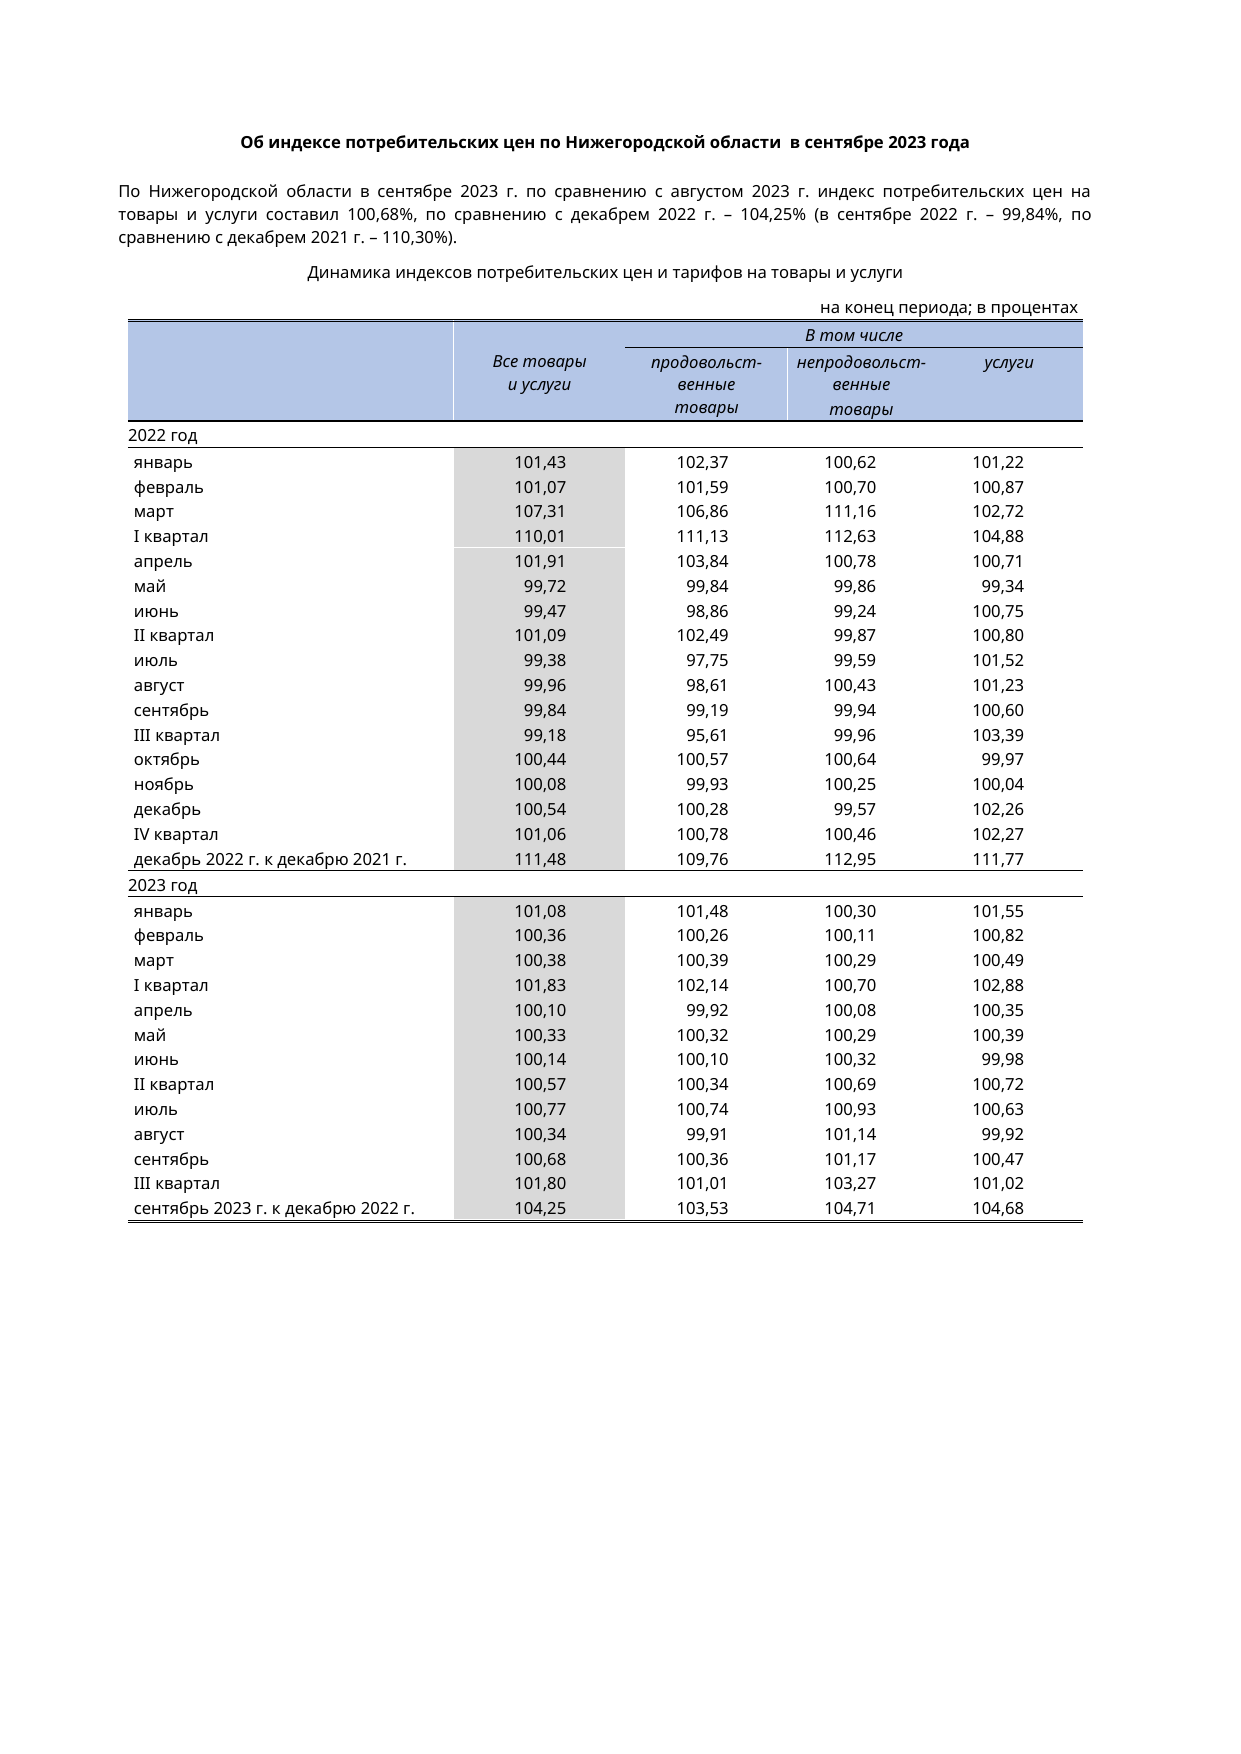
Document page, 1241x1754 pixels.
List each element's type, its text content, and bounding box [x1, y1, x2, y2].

table_cell 99,24 [788, 597, 935, 622]
table_cell III квартал [128, 1170, 453, 1195]
table_cell II квартал [128, 622, 453, 647]
table_cell 100,57 [625, 746, 787, 771]
table_cell февраль [128, 922, 453, 947]
table_cell 100,29 [788, 1021, 935, 1046]
table_cell 100,39 [935, 1021, 1083, 1046]
table_cell 100,08 [788, 996, 935, 1021]
table_cell 2023 год [128, 871, 1083, 896]
table_cell апрель [128, 996, 453, 1021]
table_cell IV квартал [128, 820, 453, 845]
table_cell 100,34 [454, 1120, 625, 1145]
table_cell 104,68 [935, 1195, 1083, 1219]
table_cell 100,11 [788, 922, 935, 947]
table_cell январь [128, 448, 453, 473]
table_cell 100,28 [625, 795, 787, 820]
table_cell 100,10 [454, 996, 625, 1021]
table_cell 111,13 [625, 523, 787, 547]
table_cell 101,43 [454, 448, 625, 473]
table_cell 100,70 [788, 473, 935, 498]
table_cell 102,14 [625, 972, 787, 996]
table_cell 99,93 [625, 771, 787, 795]
table_cell 101,02 [935, 1170, 1083, 1195]
table_header В том числе [625, 322, 1083, 347]
table_cell июль [128, 1096, 453, 1120]
table_cell 100,63 [935, 1096, 1083, 1120]
table_cell апрель [128, 548, 453, 572]
table_cell 100,43 [788, 671, 935, 696]
table_cell 100,93 [788, 1096, 935, 1120]
table_cell март [128, 947, 453, 972]
table_cell непродовольст-венные товары [788, 348, 935, 420]
table_cell 100,72 [935, 1071, 1083, 1096]
table_cell 100,71 [935, 548, 1083, 572]
table_cell 103,53 [625, 1195, 787, 1219]
table_cell сентябрь [128, 696, 453, 721]
table_cell 99,38 [454, 647, 625, 671]
table_cell 100,75 [935, 597, 1083, 622]
table_cell 100,38 [454, 947, 625, 972]
table_cell услуги [935, 348, 1083, 420]
table_cell 101,14 [788, 1120, 935, 1145]
table_cell 100,87 [935, 473, 1083, 498]
table_cell 99,72 [454, 572, 625, 597]
table_cell 99,84 [454, 696, 625, 721]
table_cell 100,32 [788, 1046, 935, 1071]
table_cell I квартал [128, 972, 453, 996]
table_cell декабрь 2022 г. к декабрю 2021 г. [128, 845, 453, 870]
table_cell 100,80 [935, 622, 1083, 647]
table_header Все товары и услуги [454, 322, 625, 420]
table_cell 99,84 [625, 572, 787, 597]
table_cell III квартал [128, 721, 453, 746]
table_cell февраль [128, 473, 453, 498]
table_cell 2022 год [128, 422, 1083, 447]
table_cell 101,17 [788, 1145, 935, 1170]
table_cell 100,30 [788, 897, 935, 922]
table_cell 99,96 [788, 721, 935, 746]
table_cell август [128, 671, 453, 696]
table_cell 99,59 [788, 647, 935, 671]
table_cell 102,72 [935, 498, 1083, 523]
table_cell июнь [128, 597, 453, 622]
table_cell 101,08 [454, 897, 625, 922]
table_cell 101,80 [454, 1170, 625, 1195]
table_cell 99,94 [788, 696, 935, 721]
table_cell 100,36 [454, 922, 625, 947]
table_cell 99,92 [935, 1120, 1083, 1145]
table_cell 95,61 [625, 721, 787, 746]
table_cell 107,31 [454, 498, 625, 523]
table_cell 100,77 [454, 1096, 625, 1120]
table_cell 100,82 [935, 922, 1083, 947]
table_cell 101,07 [454, 473, 625, 498]
table_cell 99,87 [788, 622, 935, 647]
table_cell 99,19 [625, 696, 787, 721]
table_cell 101,22 [935, 448, 1083, 473]
table_cell 111,77 [935, 845, 1083, 870]
table_cell 100,29 [788, 947, 935, 972]
table_cell 102,37 [625, 448, 787, 473]
table_cell 102,27 [935, 820, 1083, 845]
table_cell 100,34 [625, 1071, 787, 1096]
table_cell 99,96 [454, 671, 625, 696]
table_cell 106,86 [625, 498, 787, 523]
table_cell 100,60 [935, 696, 1083, 721]
table_cell сентябрь 2023 г. к декабрю 2022 г. [128, 1195, 453, 1219]
table_cell 100,46 [788, 820, 935, 845]
table_cell II квартал [128, 1071, 453, 1096]
table_cell 111,16 [788, 498, 935, 523]
table_cell январь [128, 897, 453, 922]
table_cell 100,57 [454, 1071, 625, 1096]
table_cell 100,08 [454, 771, 625, 795]
table_cell 101,59 [625, 473, 787, 498]
table_cell 101,55 [935, 897, 1083, 922]
table_cell 100,39 [625, 947, 787, 972]
table_cell 100,26 [625, 922, 787, 947]
table_cell июль [128, 647, 453, 671]
table_cell 100,10 [625, 1046, 787, 1071]
table_cell 104,25 [454, 1195, 625, 1219]
table_cell 100,14 [454, 1046, 625, 1071]
text По Нижегородской области в сентябре 2023 г. по сравнению с августом 2023 г. индекс потребительских цен на товары и услуги составил 100,68%, по сравнению с декабрем 2022 г. – 104,25% (в сентябре 2022 г. – 99,84%, по сравнению с декабрем 2021 г. – 110,30%). [118, 180, 1093, 248]
table_cell 100,33 [454, 1021, 625, 1046]
table_cell ноябрь [128, 771, 453, 795]
table_cell 103,27 [788, 1170, 935, 1195]
table_cell 99,98 [935, 1046, 1083, 1071]
table_cell 100,25 [788, 771, 935, 795]
table_cell 100,74 [625, 1096, 787, 1120]
table_cell 103,84 [625, 548, 787, 572]
table_cell 100,54 [454, 795, 625, 820]
table_cell 102,88 [935, 972, 1083, 996]
table_cell 99,57 [788, 795, 935, 820]
table_cell 98,61 [625, 671, 787, 696]
table_cell 97,75 [625, 647, 787, 671]
table_cell 101,48 [625, 897, 787, 922]
table_cell 109,76 [625, 845, 787, 870]
table_cell I квартал [128, 523, 453, 547]
table_cell 101,91 [454, 548, 625, 572]
table_cell 99,34 [935, 572, 1083, 597]
table_cell 100,78 [625, 820, 787, 845]
table_cell 101,01 [625, 1170, 787, 1195]
table_cell 103,39 [935, 721, 1083, 746]
table_cell 112,63 [788, 523, 935, 547]
text Об индексе потребительских цен по Нижегородской области в сентябре 2023 года [118, 131, 1093, 153]
table_cell 99,47 [454, 597, 625, 622]
table_cell июнь [128, 1046, 453, 1071]
table_cell 98,86 [625, 597, 787, 622]
table_cell 102,49 [625, 622, 787, 647]
text Динамика индексов потребительских цен и тарифов на товары и услуги [118, 261, 1093, 283]
table_cell 100,04 [935, 771, 1083, 795]
table_cell сентябрь [128, 1145, 453, 1170]
table_cell 100,64 [788, 746, 935, 771]
table_cell октябрь [128, 746, 453, 771]
table_cell 100,70 [788, 972, 935, 996]
table_cell 99,18 [454, 721, 625, 746]
table_cell 99,92 [625, 996, 787, 1021]
table_cell 100,36 [625, 1145, 787, 1170]
table_cell 101,52 [935, 647, 1083, 671]
table_cell 100,47 [935, 1145, 1083, 1170]
table_cell 100,68 [454, 1145, 625, 1170]
table_header [128, 322, 453, 420]
table_cell 100,78 [788, 548, 935, 572]
table_cell 111,48 [454, 845, 625, 870]
table_cell 104,71 [788, 1195, 935, 1219]
table_cell май [128, 1021, 453, 1046]
table_cell 100,49 [935, 947, 1083, 972]
table_cell 99,91 [625, 1120, 787, 1145]
table_cell 100,62 [788, 448, 935, 473]
table_cell 100,32 [625, 1021, 787, 1046]
table_cell 101,23 [935, 671, 1083, 696]
table_cell май [128, 572, 453, 597]
table_cell 100,69 [788, 1071, 935, 1096]
table_cell 99,86 [788, 572, 935, 597]
table_cell 101,09 [454, 622, 625, 647]
table_cell 100,44 [454, 746, 625, 771]
table_cell декабрь [128, 795, 453, 820]
table_cell август [128, 1120, 453, 1145]
table_cell март [128, 498, 453, 523]
table_cell 112,95 [788, 845, 935, 870]
table_cell 104,88 [935, 523, 1083, 547]
table_cell продовольст- венные товары [625, 348, 787, 420]
table_cell 101,83 [454, 972, 625, 996]
text на конец периода; в процентах [118, 296, 1078, 319]
table_cell 110,01 [454, 523, 625, 547]
table_cell 99,97 [935, 746, 1083, 771]
table_cell 101,06 [454, 820, 625, 845]
table_cell 102,26 [935, 795, 1083, 820]
table_cell 100,35 [935, 996, 1083, 1021]
